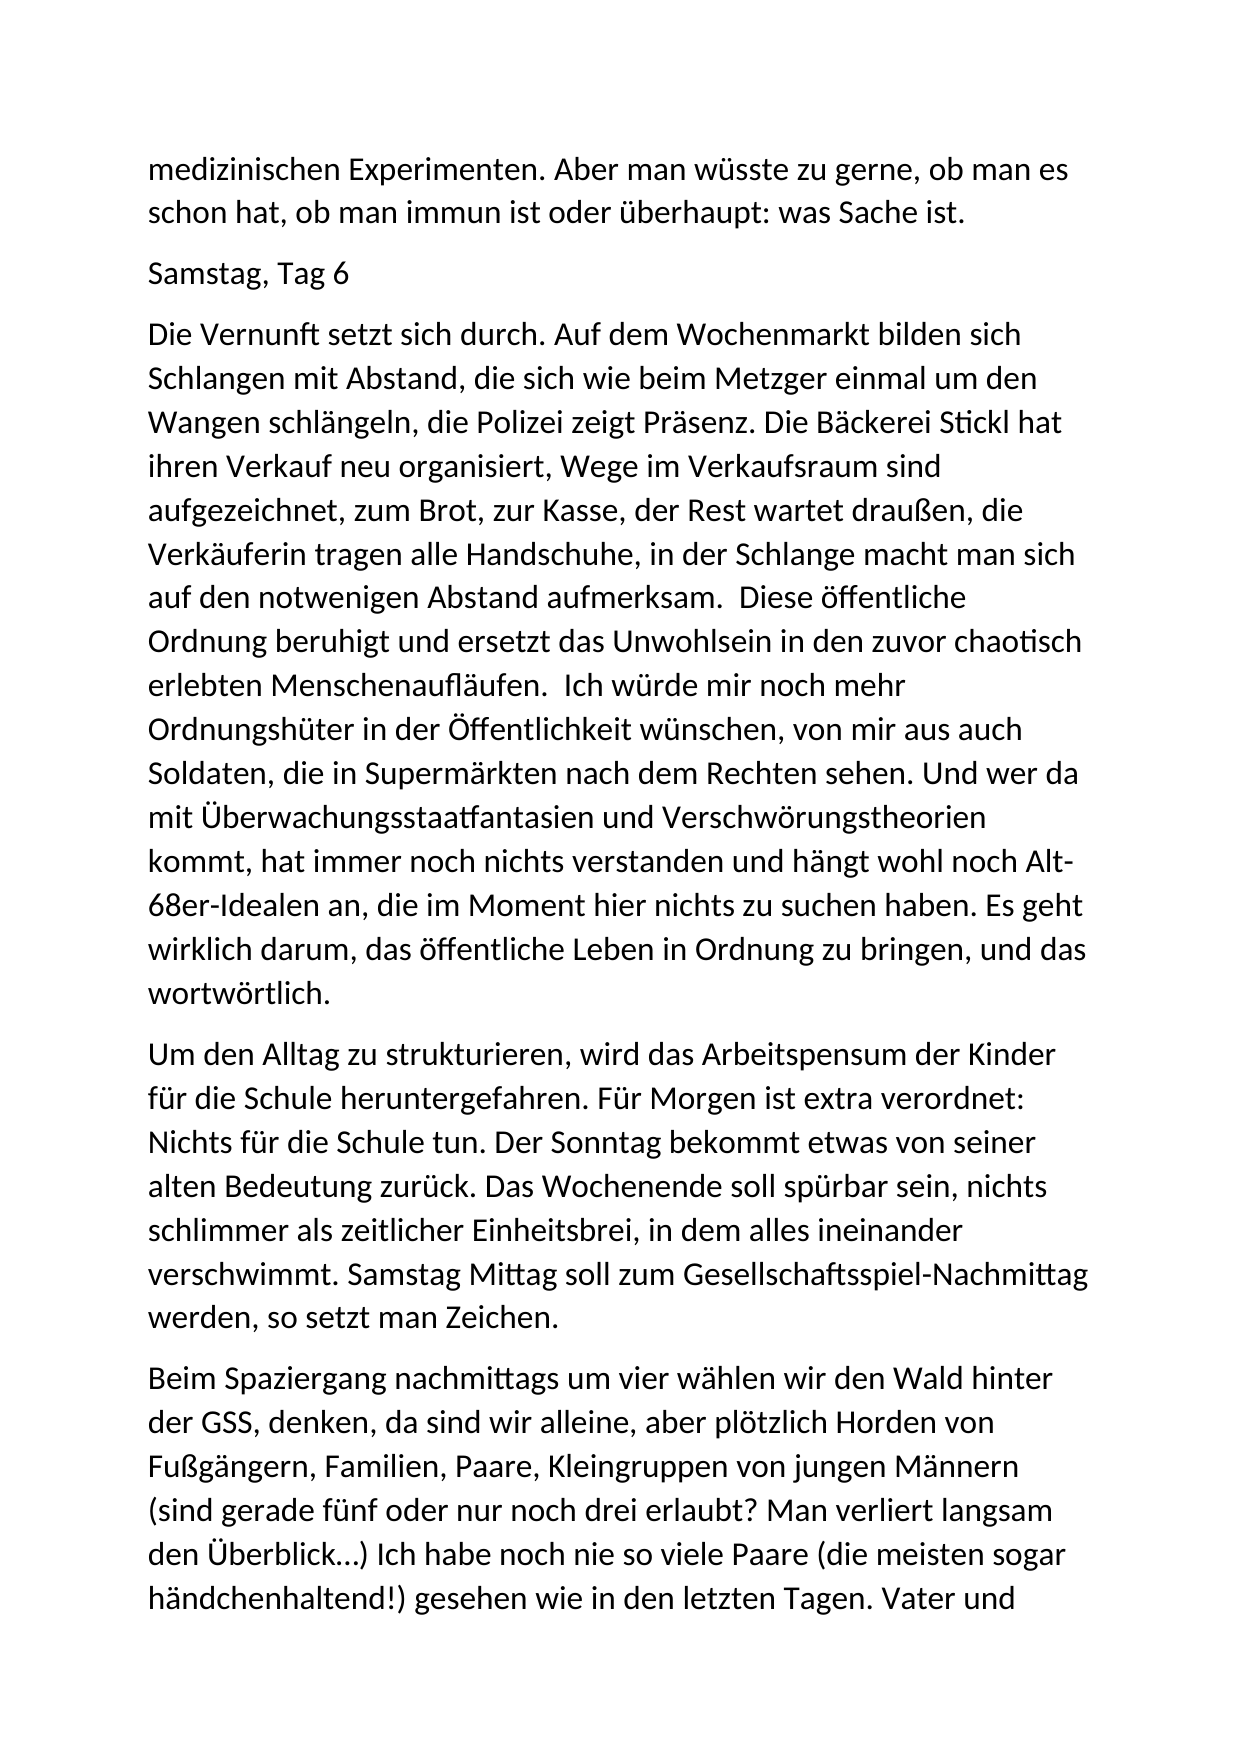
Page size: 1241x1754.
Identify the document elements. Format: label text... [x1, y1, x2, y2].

text Um den Alltag zu strukturieren, wird das Arbeitspensum der Kinder für die Schule heruntergefahren. Für Morgen ist extra verordnet: Nichts für die Schule tun. Der Sonntag bekommt etwas von seiner alten Bedeutung zurück. Das Wochenende soll spürbar sein, nichts schlimmer als zeitlicher Einheitsbrei, in dem alles ineinander verschwimmt. Samstag Mittag soll zum Gesellschaftsspiel-Nachmittag werden, so setzt man Zeichen. [148, 1033, 1093, 1337]
text Samstag, Tag 6 [148, 252, 1093, 293]
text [148, 148, 1093, 232]
text Die Vernunft setzt sich durch. Auf dem Wochenmarkt bilden sich Schlangen mit Abstand, die sich wie beim Metzger einmal um den Wangen schlängeln, die Polizei zeigt Präsenz. Die Bäckerei Stickl hat ihren Verkauf neu organisiert, Wege im Verkaufsraum sind aufgezeichnet, zum Brot, zur Kasse, der Rest wartet draußen, die Verkäuferin tragen alle Handschuhe, in der Schlange macht man sich auf den notwenigen Abstand aufmerksam. Diese öffentliche Ordnung beruhigt und ersetzt das Unwohlsein in den zuvor chaotisch erlebten Menschenaufläufen. Ich würde mir noch mehr Ordnungshüter in der Öffentlichkeit wünschen, von mir aus auch Soldaten, die in Supermärkten nach dem Rechten sehen. Und wer da mit Überwachungsstaatfantasien und Verschwörungstheorien kommt, hat immer noch nichts verstanden und hängt wohl noch Alt-68er-Idealen an, die im Moment hier nichts zu suchen haben. Es geht wirklich darum, das öffentliche Leben in Ordnung zu bringen, und das wortwörtlich. [148, 313, 1093, 1013]
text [148, 1357, 1093, 1618]
